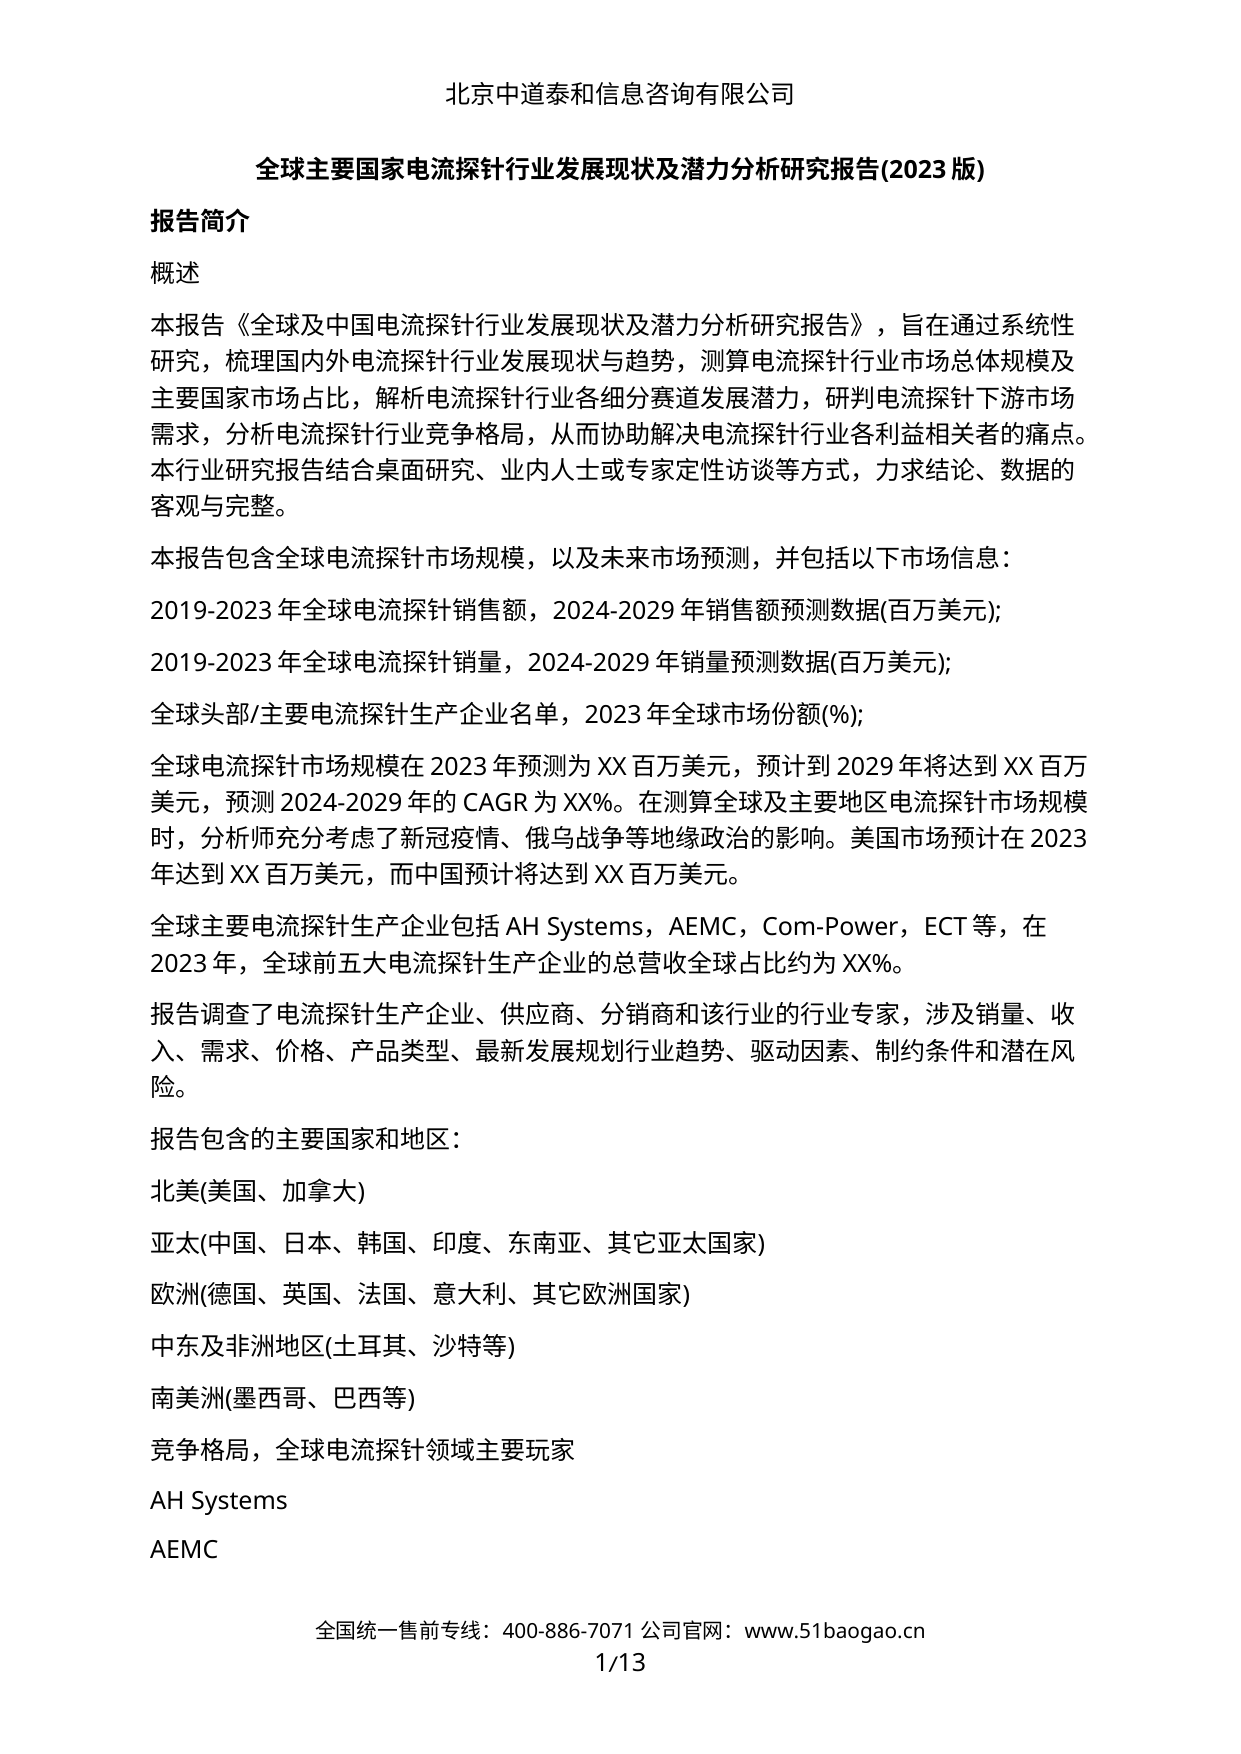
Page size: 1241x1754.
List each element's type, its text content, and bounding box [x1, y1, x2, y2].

text 全球主要国家电流探针行业发展现状及潜力分析研究报告(2023版) [150, 150, 1090, 186]
text 报告包含的主要国家和地区： [150, 1119, 1090, 1156]
text 欧洲(德国、英国、法国、意大利、其它欧洲国家) [150, 1275, 1090, 1311]
text AH Systems [150, 1482, 1090, 1517]
text 竞争格局，全球电流探针领域主要玩家 [150, 1431, 1090, 1467]
text 亚太(中国、日本、韩国、印度、东南亚、其它亚太国家) [150, 1223, 1090, 1259]
text 报告调查了电流探针生产企业、供应商、分销商和该行业的行业专家，涉及销量、收入、需求、价格、产品类型、最新发展规划行业趋势、驱动因素、制约条件和潜在风险。 [150, 995, 1090, 1104]
text 本报告《全球及中国电流探针行业发展现状及潜力分析研究报告》，旨在通过系统性研究，梳理国内外电流探针行业发展现状与趋势，测算电流探针行业市场总体规模及主要国家市场占比，解析电流探针行业各细分赛道发展潜力，研判电流探针下游市场需求，分析电流探针行业竞争格局，从而协助解决电流探针行业各利益相关者的痛点。本行业研究报告结合桌面研究、业内人士或专家定性访谈等方式，力求结论、数据的客观与完整。 [150, 306, 1090, 523]
text 报告简介 [150, 202, 1090, 238]
text 2019-2023年全球电流探针销量，2024-2029年销量预测数据(百万美元); [150, 642, 1090, 679]
text 本报告包含全球电流探针市场规模，以及未来市场预测，并包括以下市场信息： [150, 539, 1090, 575]
text 2019-2023年全球电流探针销售额，2024-2029年销售额预测数据(百万美元); [150, 591, 1090, 627]
text 全球电流探针市场规模在2023年预测为XX百万美元，预计到2029年将达到XX百万美元，预测2024-2029年的CAGR为XX%。在测算全球及主要地区电流探针市场规模时，分析师充分考虑了新冠疫情、俄乌战争等地缘政治的影响。美国市场预计在2023年达到XX百万美元，而中国预计将达到XX百万美元。 [150, 746, 1090, 891]
text 北美(美国、加拿大) [150, 1171, 1090, 1207]
text 南美洲(墨西哥、巴西等) [150, 1379, 1090, 1415]
text 概述 [150, 254, 1090, 290]
text 全球主要电流探针生产企业包括 AH Systems，AEMC，Com-Power，ECT等，在2023年，全球前五大电流探针生产企业的总营收全球占比约为XX%。 [150, 907, 1090, 979]
text AEMC [150, 1532, 1090, 1566]
text 全球头部/主要电流探针生产企业名单，2023年全球市场份额(%); [150, 694, 1090, 731]
text 中东及非洲地区(土耳其、沙特等) [150, 1327, 1090, 1363]
